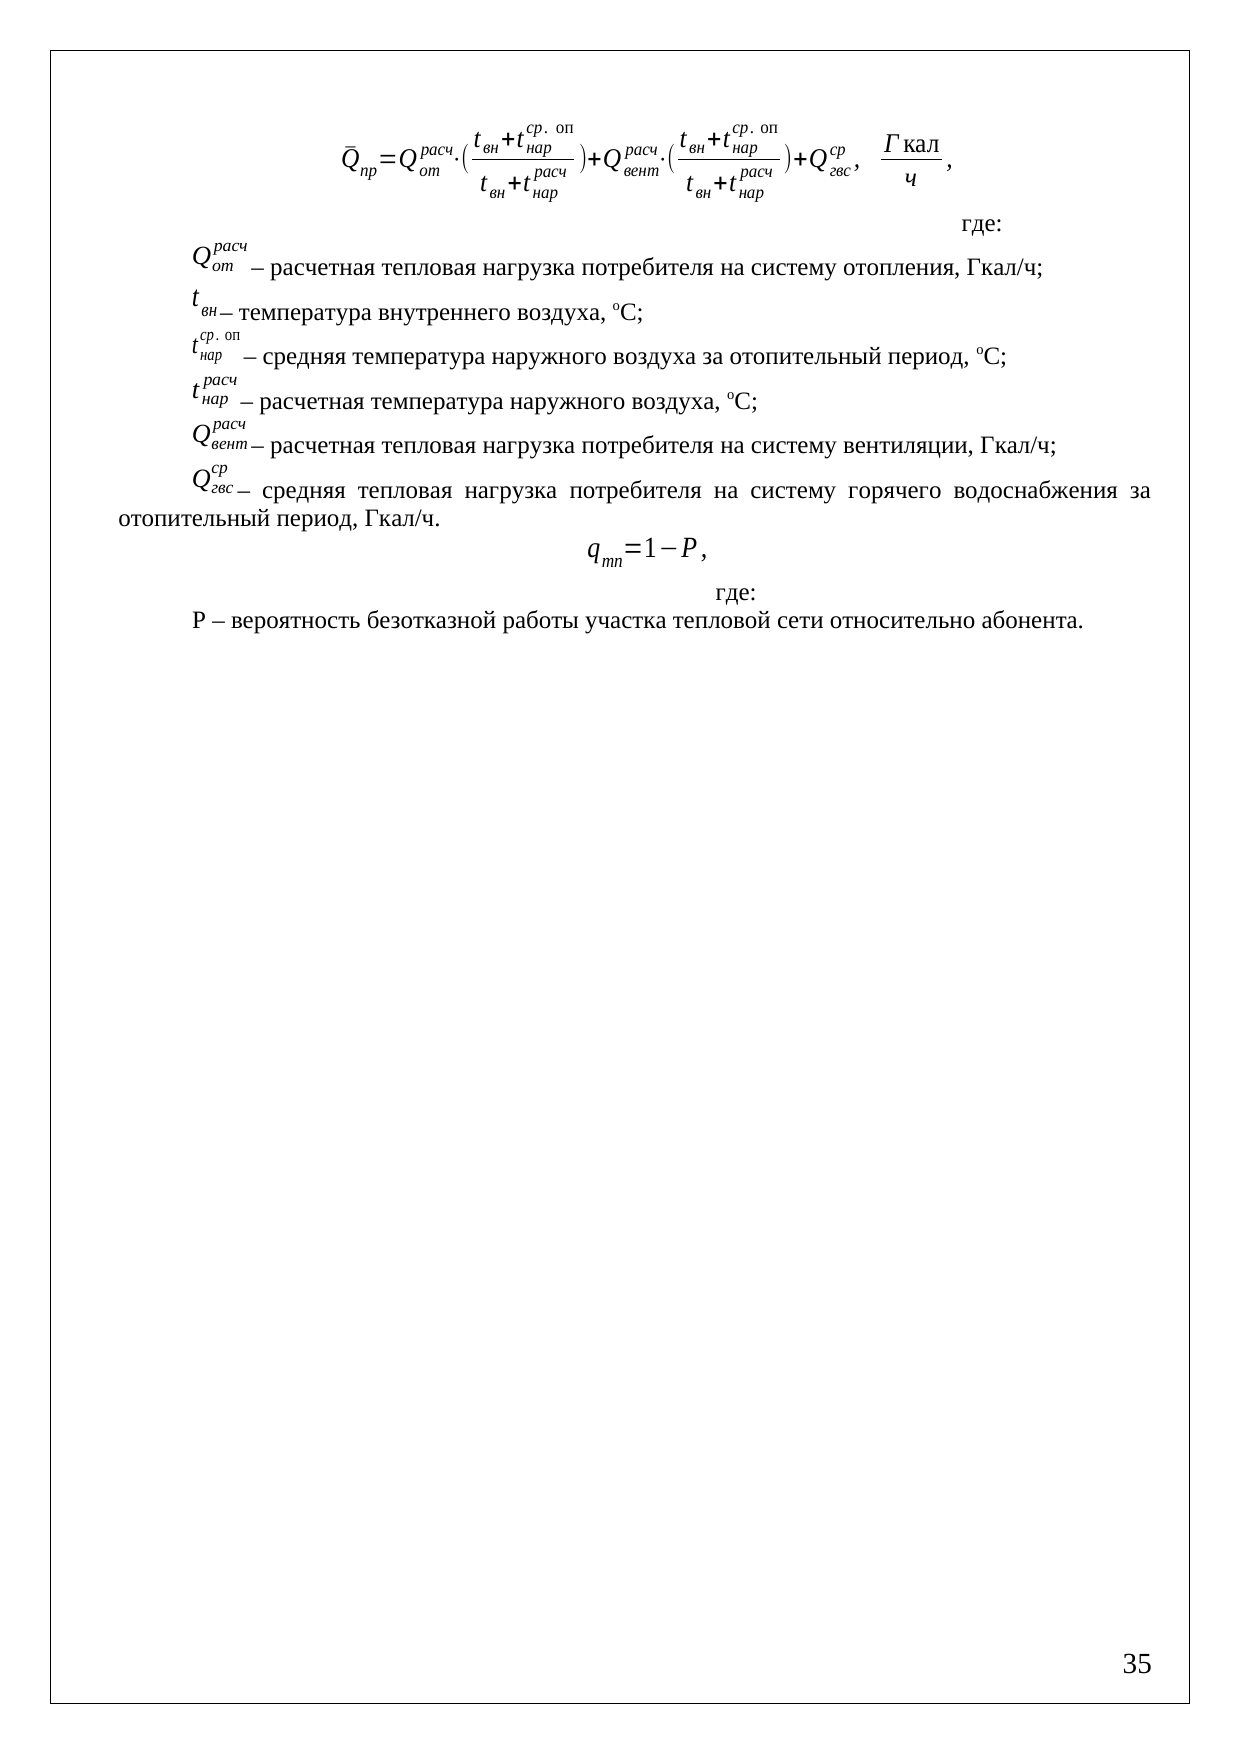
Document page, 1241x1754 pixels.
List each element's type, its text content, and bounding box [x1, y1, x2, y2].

text – расчетная тепловая нагрузка потребителя на систему вентиляции, Гкал/ч; [118, 414, 1152, 459]
text – расчетная тепловая нагрузка потребителя на систему отопления, Гкал/ч; [118, 237, 1152, 281]
text – средняя температура наружного воздуха за отопительный период, оС; [118, 326, 1152, 370]
text – расчетная температура наружного воздуха, оС; [118, 370, 1152, 414]
text где: [118, 118, 1152, 237]
text – температура внутреннего воздуха, оС; [118, 281, 1152, 326]
text P – вероятность безотказной работы участка тепловой сети относительно абонента. [118, 605, 1152, 634]
text – средняя тепловая нагрузка потребителя на систему горячего водоснабжения за отопительный период, Гкал/ч. [118, 459, 1152, 532]
text где: [118, 532, 1152, 605]
